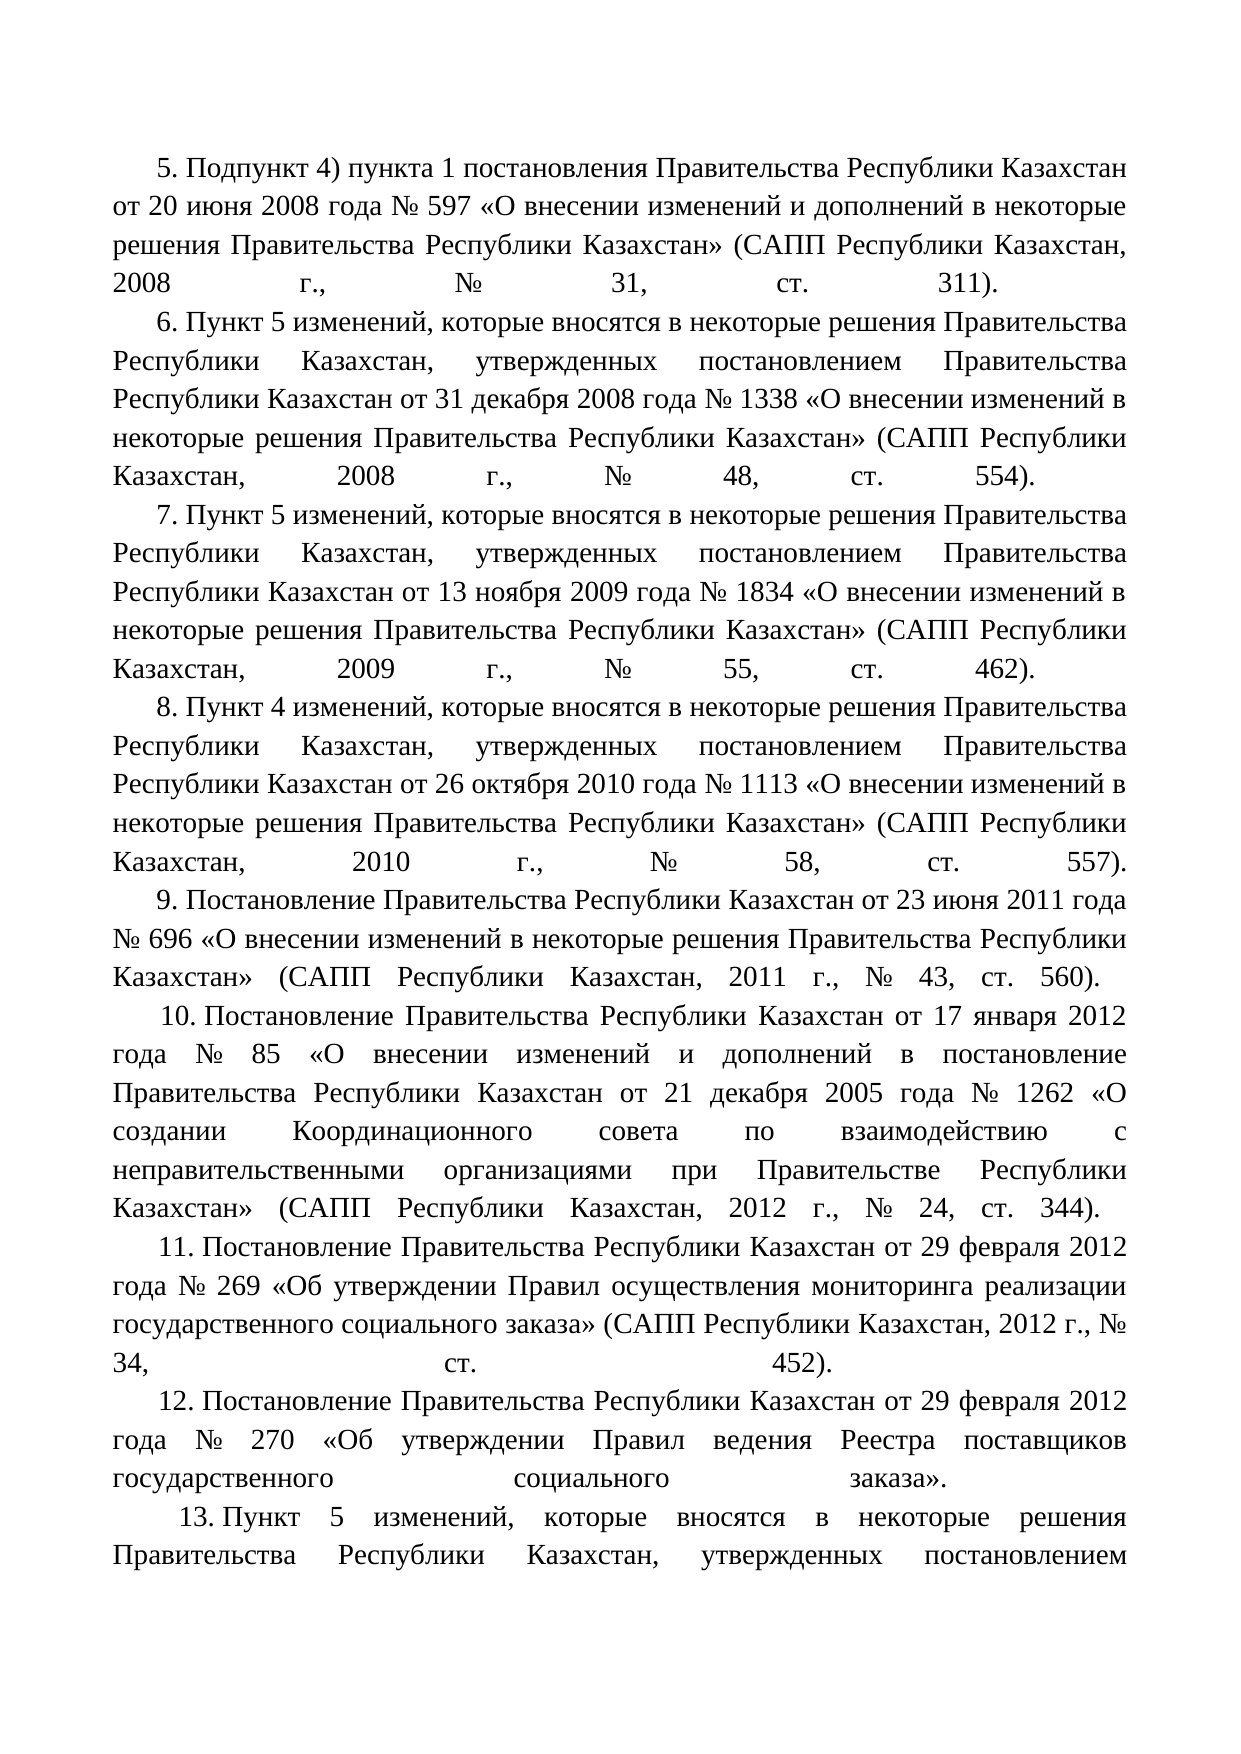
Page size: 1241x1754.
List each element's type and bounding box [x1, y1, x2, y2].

text [112, 150, 1128, 1571]
